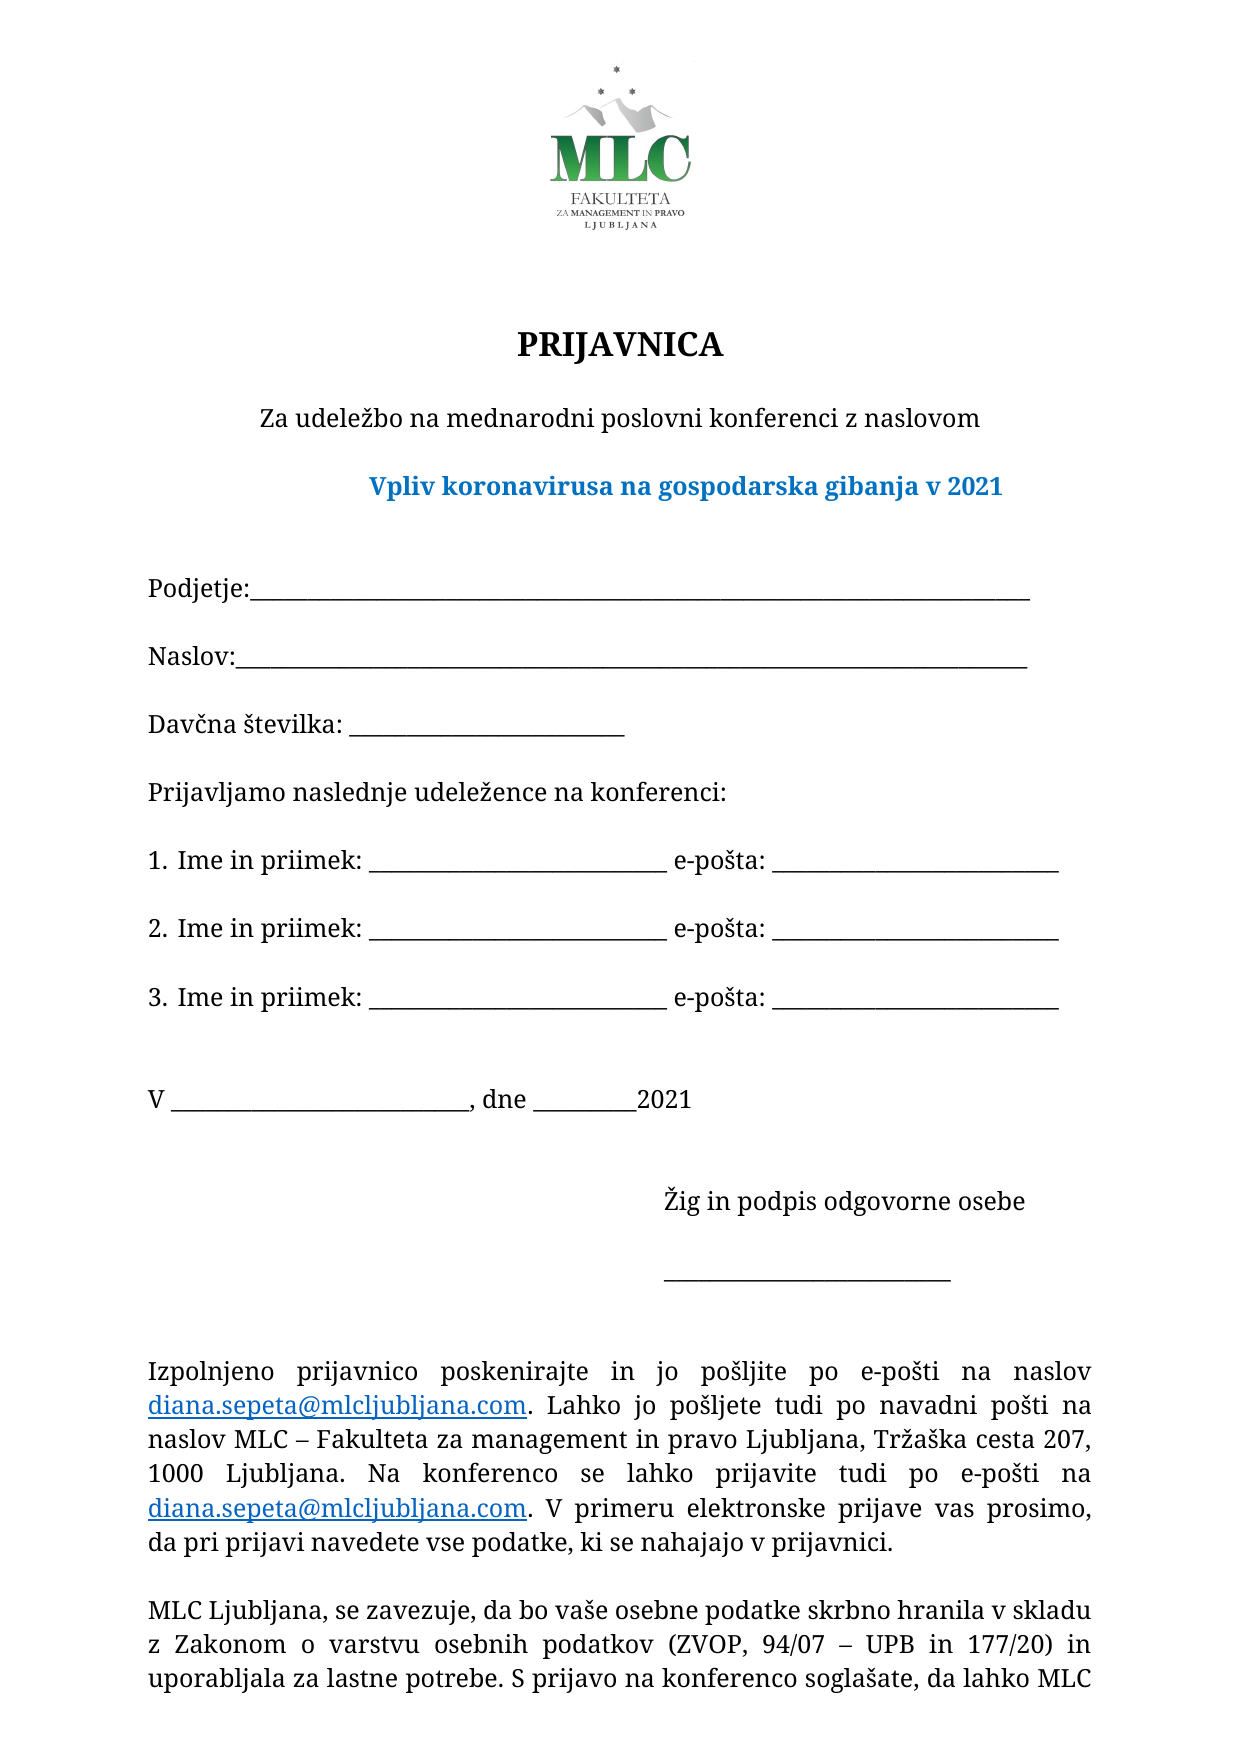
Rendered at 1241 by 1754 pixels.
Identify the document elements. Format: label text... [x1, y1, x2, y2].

text Davčna številka: ________________________ [148, 707, 1093, 741]
text Žig in podpis odgovorne osebe [148, 1184, 1093, 1218]
list Ime in priimek: __________________________ e-pošta: _________________________ [148, 843, 1093, 877]
text Vpliv koronavirusa na gospodarska gibanja v 2021 [295, 468, 1093, 502]
text Za udeležbo na mednarodni poslovni konferenci z naslovom [148, 400, 1093, 434]
text Prijavljamo naslednje udeležence na konferenci: [148, 775, 1093, 809]
text Naslov:_____________________________________________________________________ [148, 639, 1093, 673]
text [148, 1592, 1093, 1694]
text Izpolnjeno prijavnico poskenirajte in jo pošljite po e-pošti na naslov diana.sepeta@mlcljubljana.com. Lahko jo pošljete tudi po navadni pošti na naslov MLC – Fakulteta za management in pravo Ljubljana, Tržaška cesta 207, 1000 Ljubljana. Na konferenco se lahko prijavite tudi po e-pošti na diana.sepeta@mlcljubljana.com. V primeru elektronske prijave vas prosimo, da pri prijavi navedete vse podatke, ki se nahajajo v prijavnici. [148, 1354, 1093, 1558]
text _________________________ [148, 1252, 1093, 1286]
text V __________________________, dne _________2021 [148, 1081, 1093, 1116]
text Podjetje:____________________________________________________________________ [148, 571, 1093, 604]
list Ime in priimek: __________________________ e-pošta: _________________________ [148, 979, 1093, 1013]
list Ime in priimek: __________________________ e-pošta: _________________________ [148, 911, 1093, 945]
text PRIJAVNICA [148, 321, 1093, 366]
picture [543, 59, 697, 236]
